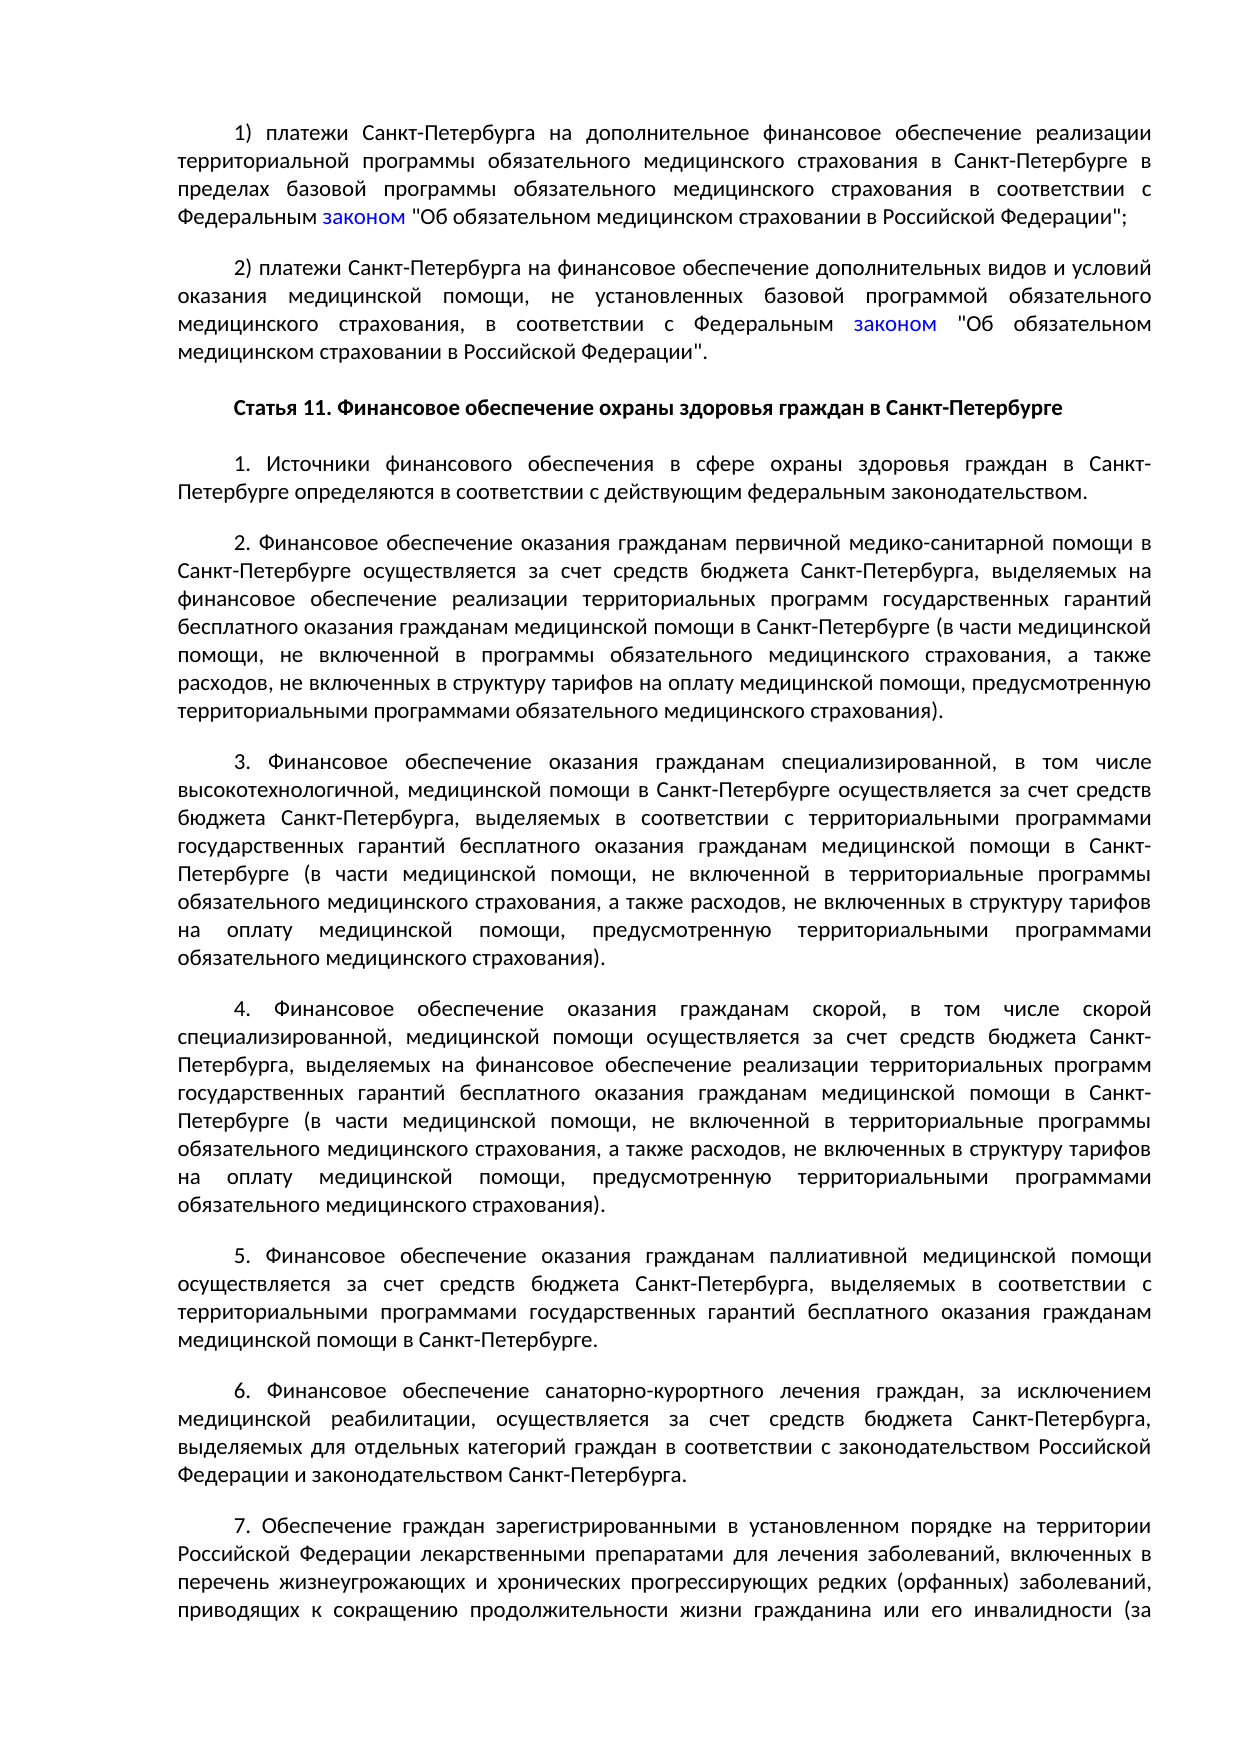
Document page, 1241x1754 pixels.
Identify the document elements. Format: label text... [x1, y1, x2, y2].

text 3. Финансовое обеспечение оказания гражданам специализированной, в том числе высокотехнологичной, медицинской помощи в Санкт-Петербурге осуществляется за счет средств бюджета Санкт-Петербурга, выделяемых в соответствии с территориальными программами государственных гарантий бесплатного оказания гражданам медицинской помощи в Санкт-Петербурге (в части медицинской помощи, не включенной в территориальные программы обязательного медицинского страхования, а также расходов, не включенных в структуру тарифов на оплату медицинской помощи, предусмотренную территориальными программами обязательного медицинского страхования). [177, 747, 1152, 971]
text 2) платежи Санкт-Петербурга на финансовое обеспечение дополнительных видов и условий оказания медицинской помощи, не установленных базовой программой обязательного медицинского страхования, в соответствии с Федеральным законом "Об обязательном медицинском страховании в Российской Федерации". [177, 253, 1152, 365]
text 6. Финансовое обеспечение санаторно-курортного лечения граждан, за исключением медицинской реабилитации, осуществляется за счет средств бюджета Санкт-Петербурга, выделяемых для отдельных категорий граждан в соответствии с законодательством Российской Федерации и законодательством Санкт-Петербурга. [177, 1376, 1152, 1488]
text 4. Финансовое обеспечение оказания гражданам скорой, в том числе скорой специализированной, медицинской помощи осуществляется за счет средств бюджета Санкт-Петербурга, выделяемых на финансовое обеспечение реализации территориальных программ государственных гарантий бесплатного оказания гражданам медицинской помощи в Санкт-Петербурге (в части медицинской помощи, не включенной в территориальные программы обязательного медицинского страхования, а также расходов, не включенных в структуру тарифов на оплату медицинской помощи, предусмотренную территориальными программами обязательного медицинского страхования). [177, 994, 1152, 1218]
title Статья 11. Финансовое обеспечение охраны здоровья граждан в Санкт-Петербурге [177, 393, 1152, 421]
text 1. Источники финансового обеспечения в сфере охраны здоровья граждан в Санкт-Петербурге определяются в соответствии с действующим федеральным законодательством. [177, 449, 1152, 505]
text 1) платежи Санкт-Петербурга на дополнительное финансовое обеспечение реализации территориальной программы обязательного медицинского страхования в Санкт-Петербурге в пределах базовой программы обязательного медицинского страхования в соответствии с Федеральным законом "Об обязательном медицинском страховании в Российской Федерации"; [177, 118, 1152, 230]
text 2. Финансовое обеспечение оказания гражданам первичной медико-санитарной помощи в Санкт-Петербурге осуществляется за счет средств бюджета Санкт-Петербурга, выделяемых на финансовое обеспечение реализации территориальных программ государственных гарантий бесплатного оказания гражданам медицинской помощи в Санкт-Петербурге (в части медицинской помощи, не включенной в программы обязательного медицинского страхования, а также расходов, не включенных в структуру тарифов на оплату медицинской помощи, предусмотренную территориальными программами обязательного медицинского страхования). [177, 528, 1152, 724]
text 5. Финансовое обеспечение оказания гражданам паллиативной медицинской помощи осуществляется за счет средств бюджета Санкт-Петербурга, выделяемых в соответствии с территориальными программами государственных гарантий бесплатного оказания гражданам медицинской помощи в Санкт-Петербурге. [177, 1241, 1152, 1353]
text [177, 1511, 1152, 1623]
